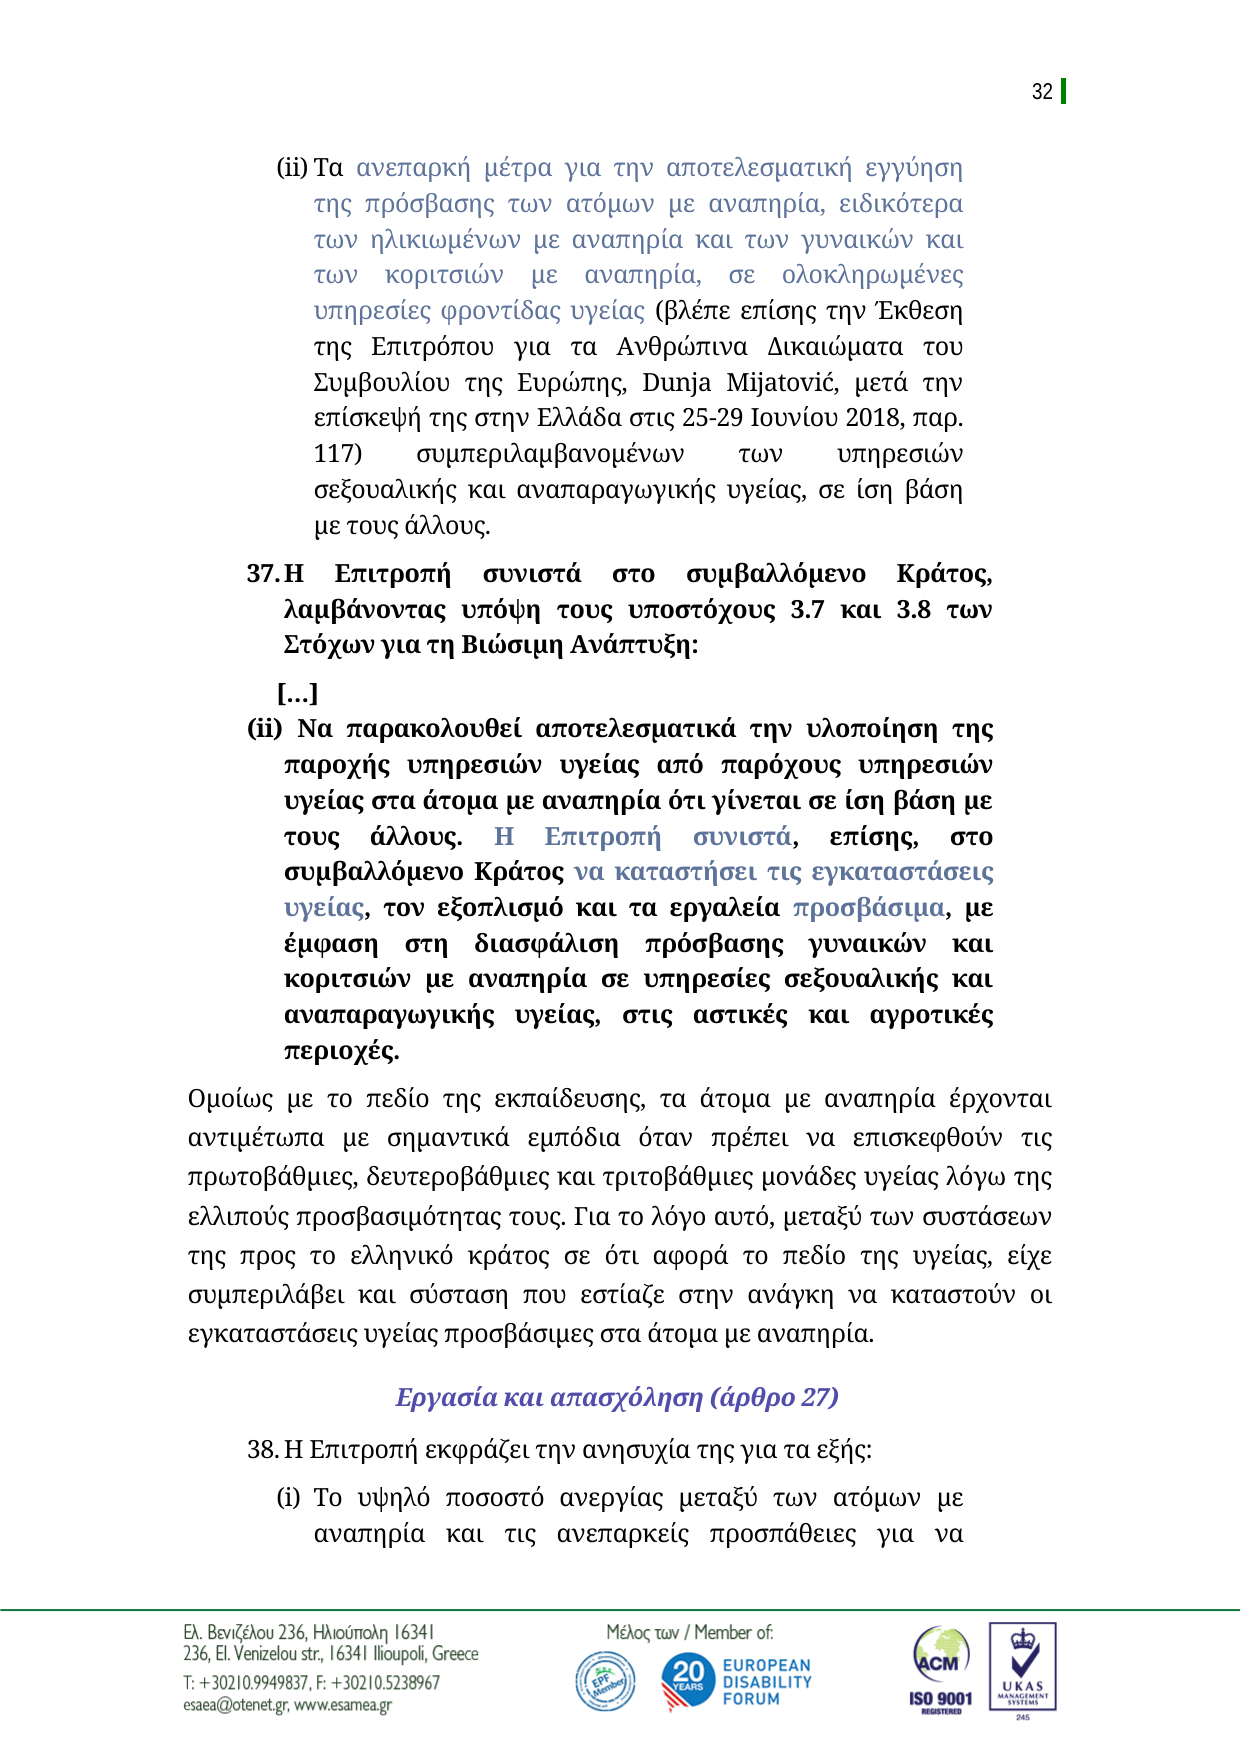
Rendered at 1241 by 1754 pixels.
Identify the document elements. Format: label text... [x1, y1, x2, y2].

list Η Επιτροπή εκφράζει την ανησυχία της για τα εξής: [247, 1432, 994, 1466]
list Τα ανεπαρκή μέτρα για την αποτελεσματική εγγύηση της πρόσβασης των ατόμων με αναπηρία, ειδικότερα των ηλικιωμένων με αναπηρία και των γυναικών και των κοριτσιών με αναπηρία, σε ολοκληρωμένες υπηρεσίες φροντίδας υγείας (βλέπε επίσης την Έκθεση της Επιτρόπου για τα Ανθρώπινα Δικαιώματα του Συμβουλίου της Ευρώπης, Dunja Mijatović, μετά την επίσκεψή της στην Ελλάδα στις 25-29 Ιουνίου 2018, παρ. 117) συμπεριλαμβανομένων των υπηρεσιών σεξουαλικής και αναπαραγωγικής υγείας, σε ίση βάση με τους άλλους. [276, 150, 964, 541]
picture [0, 1596, 1241, 1754]
text […] [276, 675, 964, 709]
list Η Επιτροπή συνιστά στο συμβαλλόμενο Κράτος, λαμβάνοντας υπόψη τους υποστόχους 3.7 και 3.8 των Στόχων για τη Βιώσιμη Ανάπτυξη: [247, 556, 994, 661]
text Ομοίως με το πεδίο της εκπαίδευσης, τα άτομα με αναπηρία έρχονται αντιμέτωπα με σημαντικά εμπόδια όταν πρέπει να επισκεφθούν τις πρωτοβάθμιες, δευτεροβάθμιες και τριτοβάθμιες μονάδες υγείας λόγω της ελλιπούς προσβασιμότητας τους. Για το λόγο αυτό, μεταξύ των συστάσεων της προς το ελληνικό κράτος σε ότι αφορά το πεδίο της υγείας, είχε συμπεριλάβει και σύσταση που εστίαζε στην ανάγκη να καταστούν οι εγκαταστάσεις υγείας προσβάσιμες στα άτομα με αναπηρία. [187, 1081, 1053, 1350]
list Να παρακολουθεί αποτελεσματικά την υλοποίηση της παροχής υπηρεσιών υγείας από παρόχους υπηρεσιών υγείας στα άτομα με αναπηρία ότι γίνεται σε ίση βάση με τους άλλους. Η Επιτροπή συνιστά, επίσης, στο συμβαλλόμενο Κράτος να καταστήσει τις εγκαταστάσεις υγείας, τον εξοπλισμό και τα εργαλεία προσβάσιμα, με έμφαση στη διασφάλιση πρόσβασης γυναικών και κοριτσιών με αναπηρία σε υπηρεσίες σεξουαλικής και αναπαραγωγικής υγείας, στις αστικές και αγροτικές περιοχές. [247, 711, 994, 1067]
subtitle Εργασία και απασχόληση (άρθρο 27) [261, 1380, 976, 1414]
